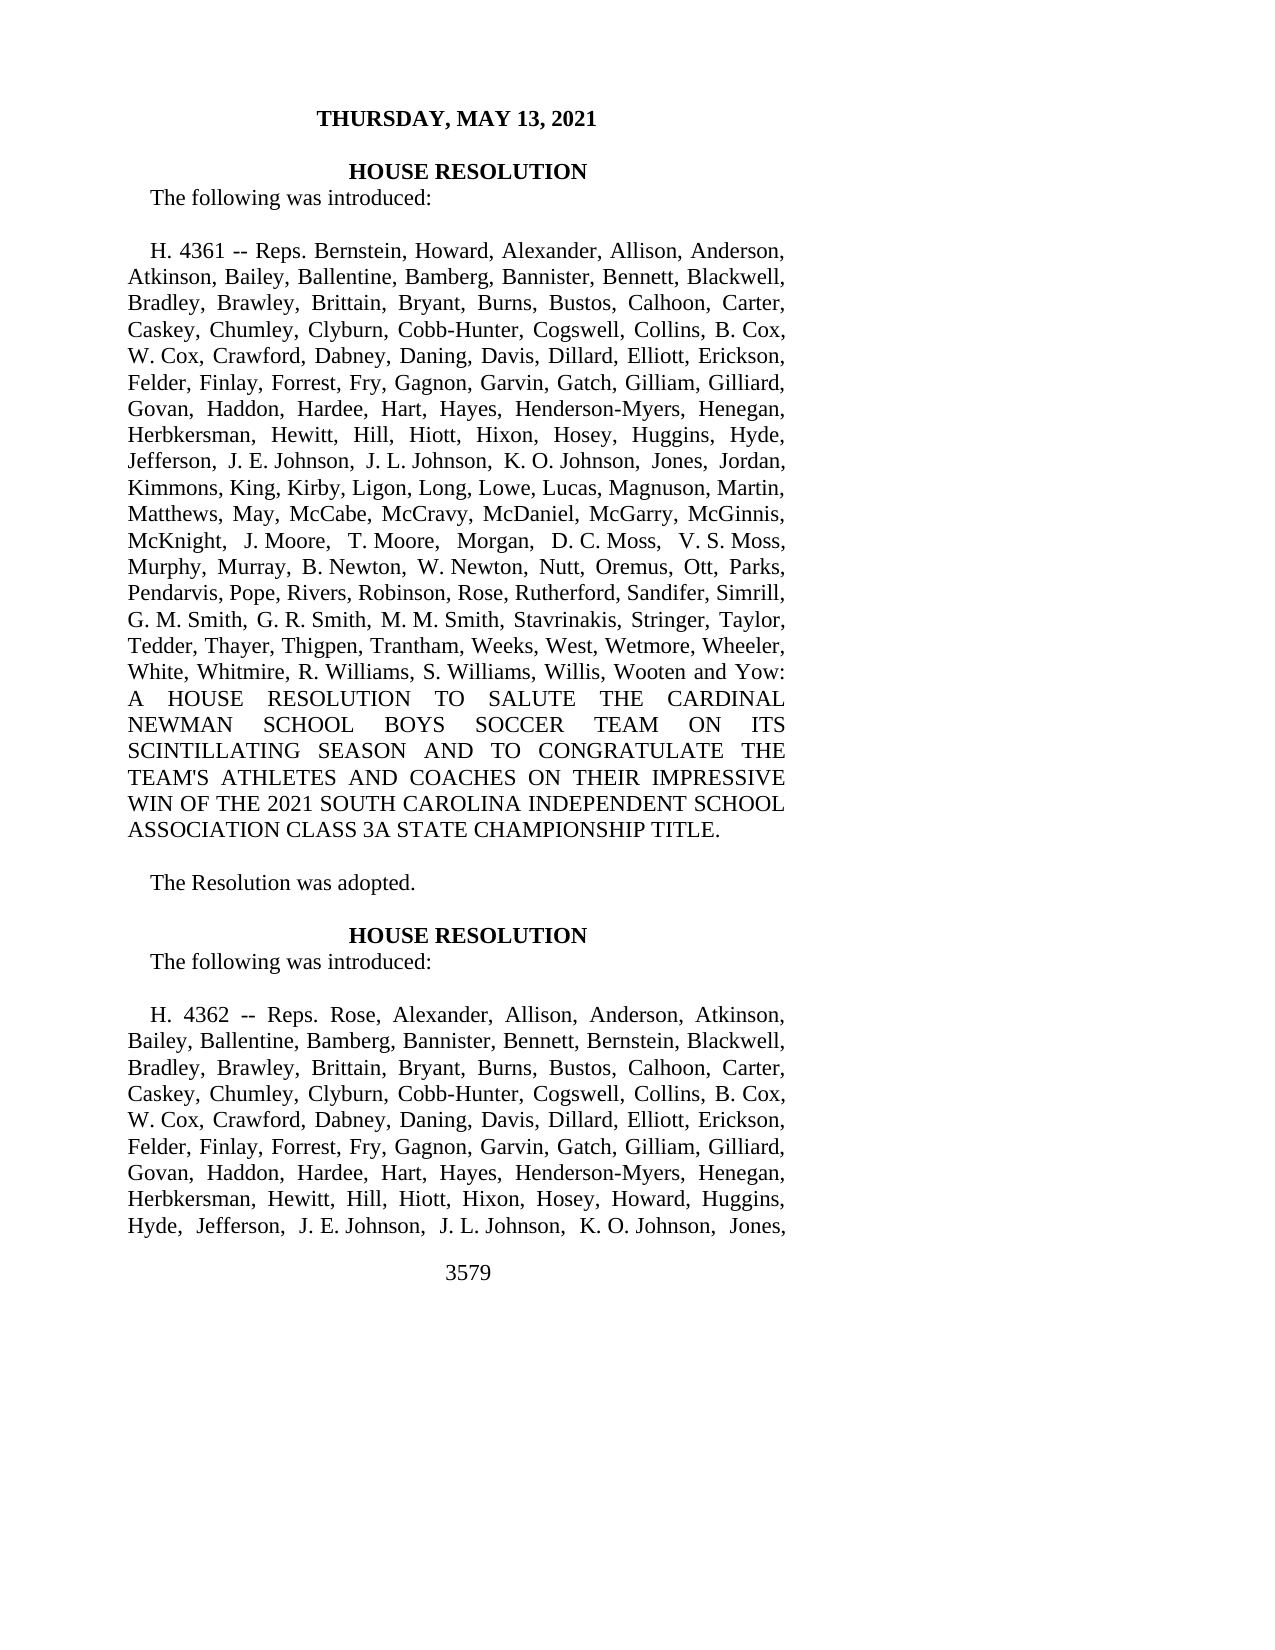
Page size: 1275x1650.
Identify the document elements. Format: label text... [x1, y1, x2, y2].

text The following was introduced: [127, 948, 786, 975]
text The Resolution was adopted. [127, 869, 786, 896]
text The following was introduced: [127, 184, 786, 210]
text H. 4361 -- Reps. Bernstein, Howard, Alexander, Allison, Anderson, Atkinson, Bailey, Ballentine, Bamberg, Bannister, Bennett, Blackwell, Bradley, Brawley, Brittain, Bryant, Burns, Bustos, Calhoon, Carter, Caskey, Chumley, Clyburn, Cobb-Hunter, Cogswell, Collins, B. Cox, W. Cox, Crawford, Dabney, Daning, Davis, Dillard, Elliott, Erickson, Felder, Finlay, Forrest, Fry, Gagnon, Garvin, Gatch, Gilliam, Gilliard, Govan, Haddon, Hardee, Hart, Hayes, Henderson-Myers, Henegan, Herbkersman, Hewitt, Hill, Hiott, Hixon, Hosey, Huggins, Hyde, Jefferson, J. E. Johnson, J. L. Johnson, K. O. Johnson, Jones, Jordan, Kimmons, King, Kirby, Ligon, Long, Lowe, Lucas, Magnuson, Martin, Matthews, May, McCabe, McCravy, McDaniel, McGarry, McGinnis, McKnight, J. Moore, T. Moore, Morgan, D. C. Moss, V. S. Moss, Murphy, Murray, B. Newton, W. Newton, Nutt, Oremus, Ott, Parks, Pendarvis, Pope, Rivers, Robinson, Rose, Rutherford, Sandifer, Simrill, G. M. Smith, G. R. Smith, M. M. Smith, Stavrinakis, Stringer, Taylor, Tedder, Thayer, Thigpen, Trantham, Weeks, West, Wetmore, Wheeler, White, Whitmire, R. Williams, S. Williams, Willis, Wooten and Yow: A HOUSE RESOLUTION TO SALUTE THE CARDINAL NEWMAN SCHOOL BOYS SOCCER TEAM ON ITS SCINTILLATING SEASON AND TO CONGRATULATE THE TEAM'S ATHLETES AND COACHES ON THEIR IMPRESSIVE WIN OF THE 2021 SOUTH CAROLINA INDEPENDENT SCHOOL ASSOCIATION CLASS 3A STATE CHAMPIONSHIP TITLE. [127, 237, 786, 843]
text HOUSE RESOLUTION [127, 922, 786, 948]
text HOUSE RESOLUTION [127, 158, 786, 184]
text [127, 1001, 786, 1238]
